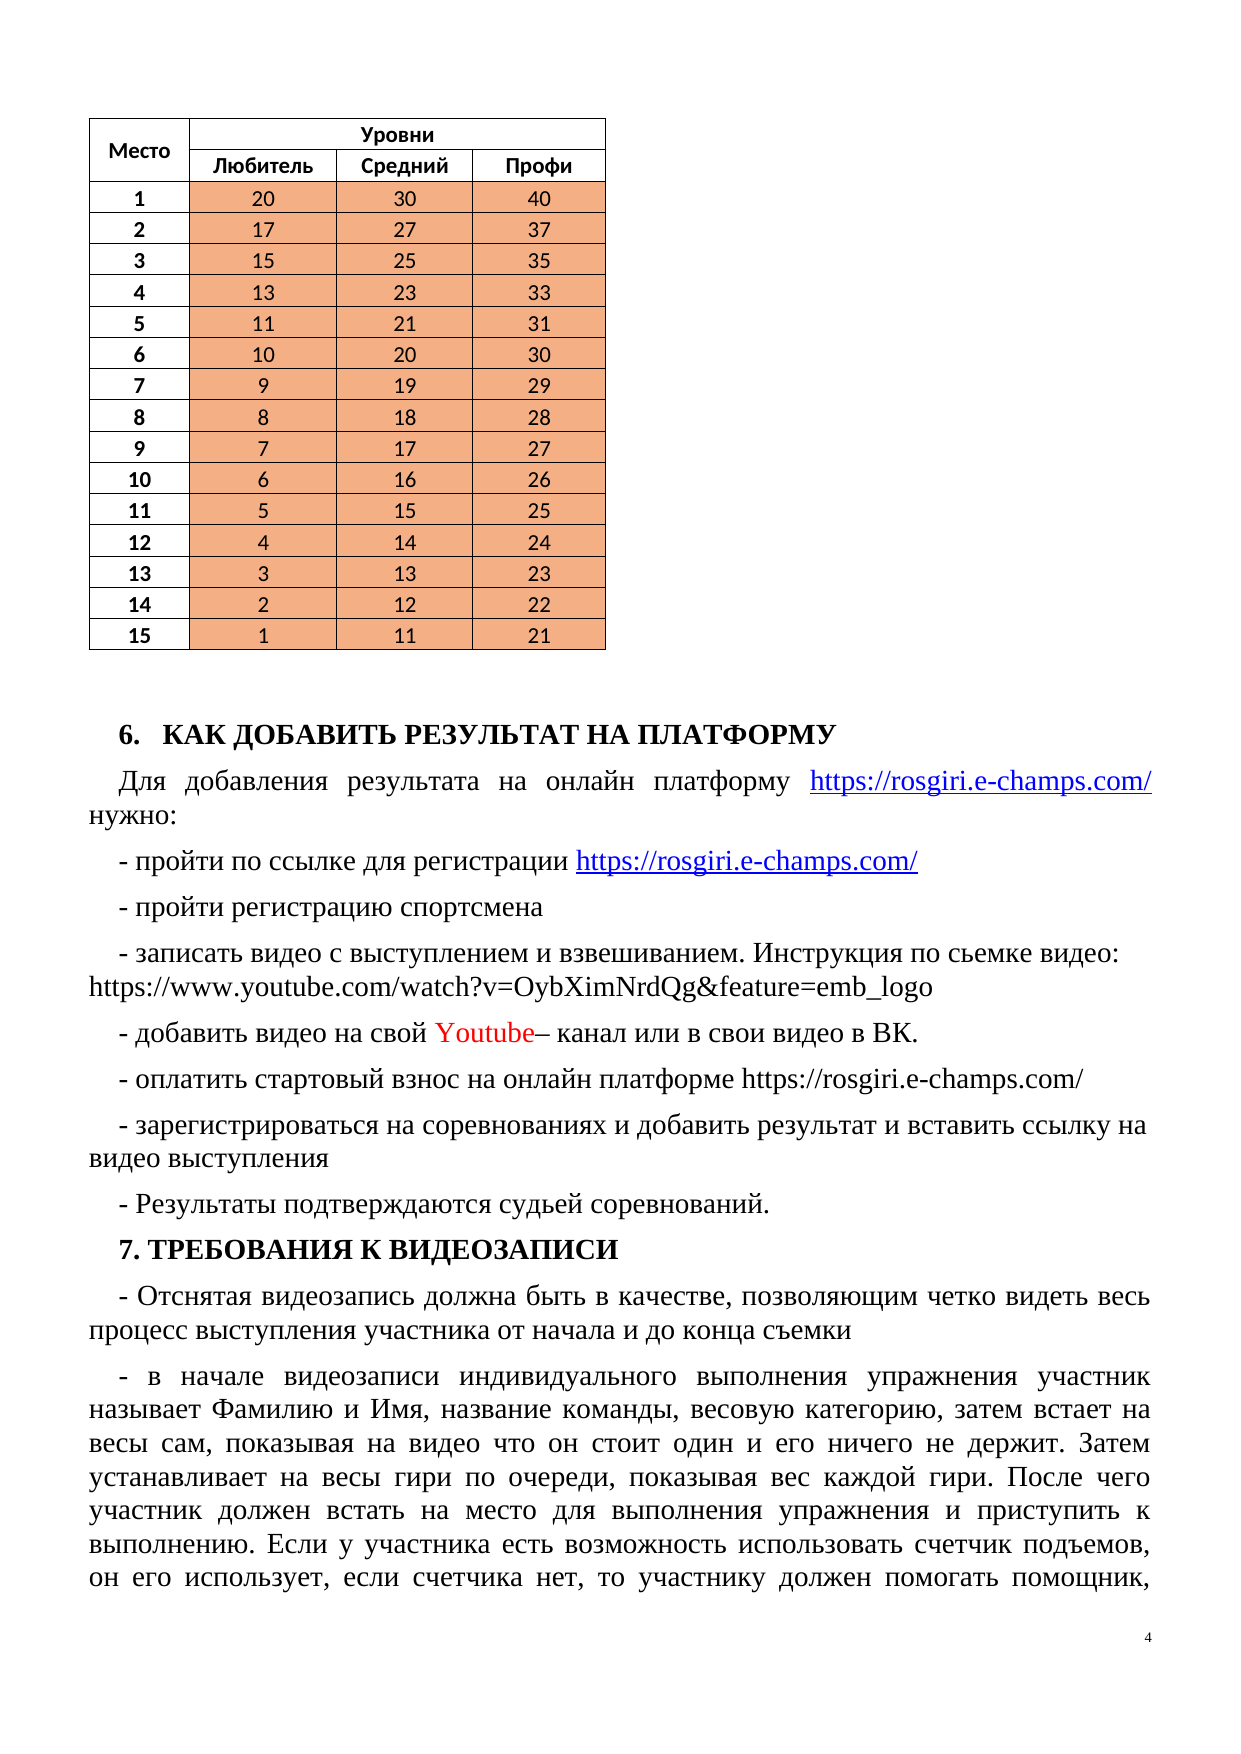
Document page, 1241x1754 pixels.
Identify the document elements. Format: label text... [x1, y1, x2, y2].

table_cell 35 [473, 244, 605, 274]
table_cell 10 [190, 338, 336, 368]
text 7. Требования к видеозаписи [89, 1232, 1152, 1266]
table_cell 6 [90, 338, 189, 368]
table_cell 15 [337, 494, 472, 524]
table_cell 6 [190, 463, 336, 493]
table_cell 14 [90, 588, 189, 618]
table_cell 1 [90, 182, 189, 212]
table_cell 22 [473, 588, 605, 618]
text - Результаты подтверждаются судьей соревнований. [89, 1186, 1152, 1220]
text Для добавления результата на онлайн платформу https://rosgiri.e-champs.com/ нужно: [89, 763, 1152, 831]
table_cell 21 [337, 307, 472, 337]
table_cell Профи [473, 150, 605, 181]
table_cell 27 [473, 432, 605, 462]
table_cell 21 [473, 619, 605, 649]
list Как добавить результат на платформу [89, 717, 1152, 751]
table_cell 31 [473, 307, 605, 337]
text - Отснятая видеозапись должна быть в качестве, позволяющим четко видеть весь процесс выступления участника от начала и до конца съемки [89, 1278, 1152, 1346]
table_cell 24 [473, 525, 605, 556]
table_cell 10 [90, 463, 189, 493]
table_cell 17 [337, 432, 472, 462]
table_cell 9 [190, 369, 336, 399]
table_cell 25 [473, 494, 605, 524]
table_cell 28 [473, 400, 605, 431]
table_cell 14 [337, 525, 472, 556]
text - пройти по ссылке для регистрации https://rosgiri.e-champs.com/ [89, 843, 1152, 877]
table_cell 23 [473, 557, 605, 587]
table_cell Любитель [190, 150, 336, 181]
table_cell 17 [190, 213, 336, 243]
text - оплатить стартовый взнос на онлайн платформе https://rosgiri.e-champs.com/ [89, 1061, 1152, 1094]
table_cell 12 [337, 588, 472, 618]
table_cell 27 [337, 213, 472, 243]
table_cell 9 [90, 432, 189, 462]
table_cell 3 [190, 557, 336, 587]
table_cell 26 [473, 463, 605, 493]
table_cell 29 [473, 369, 605, 399]
table_cell 7 [190, 432, 336, 462]
table_cell 5 [90, 307, 189, 337]
table_cell 5 [190, 494, 336, 524]
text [89, 1358, 1152, 1593]
table_cell 13 [90, 557, 189, 587]
table_cell 2 [90, 213, 189, 243]
table_cell 2 [190, 588, 336, 618]
table_cell 11 [190, 307, 336, 337]
table_header Уровни [190, 119, 605, 149]
table_cell 4 [90, 275, 189, 306]
table_cell 7 [90, 369, 189, 399]
table_cell 33 [473, 275, 605, 306]
table_cell 11 [90, 494, 189, 524]
text - добавить видео на свой Youtube– канал или в свои видео в ВК. [89, 1015, 1152, 1048]
table_cell 37 [473, 213, 605, 243]
table_cell 12 [90, 525, 189, 556]
table_cell 30 [473, 338, 605, 368]
table_cell 8 [90, 400, 189, 431]
table_cell 3 [90, 244, 189, 274]
table_cell 23 [337, 275, 472, 306]
table_cell 16 [337, 463, 472, 493]
text - зарегистрироваться на соревнованиях и добавить результат и вставить ссылку на видео выступления [89, 1107, 1152, 1174]
text - пройти регистрацию спортсмена [89, 889, 1152, 923]
table_cell 40 [473, 182, 605, 212]
table_cell 13 [337, 557, 472, 587]
table_cell 11 [337, 619, 472, 649]
table_cell 1 [190, 619, 336, 649]
table_cell 25 [337, 244, 472, 274]
table_cell Средний [337, 150, 472, 181]
table_cell 15 [90, 619, 189, 649]
table_cell 15 [190, 244, 336, 274]
table_cell 18 [337, 400, 472, 431]
table_header Место [90, 119, 189, 181]
table_cell 4 [190, 525, 336, 556]
table_cell 8 [190, 400, 336, 431]
text - записать видео с выступлением и взвешиванием. Инструкция по сьемке видео: https://www.youtube.com/watch?v=OybXimNrdQg&feature=emb_logo [89, 935, 1152, 1002]
table_cell 19 [337, 369, 472, 399]
table_cell 20 [190, 182, 336, 212]
table_cell 20 [337, 338, 472, 368]
table_cell 30 [337, 182, 472, 212]
table_cell 13 [190, 275, 336, 306]
